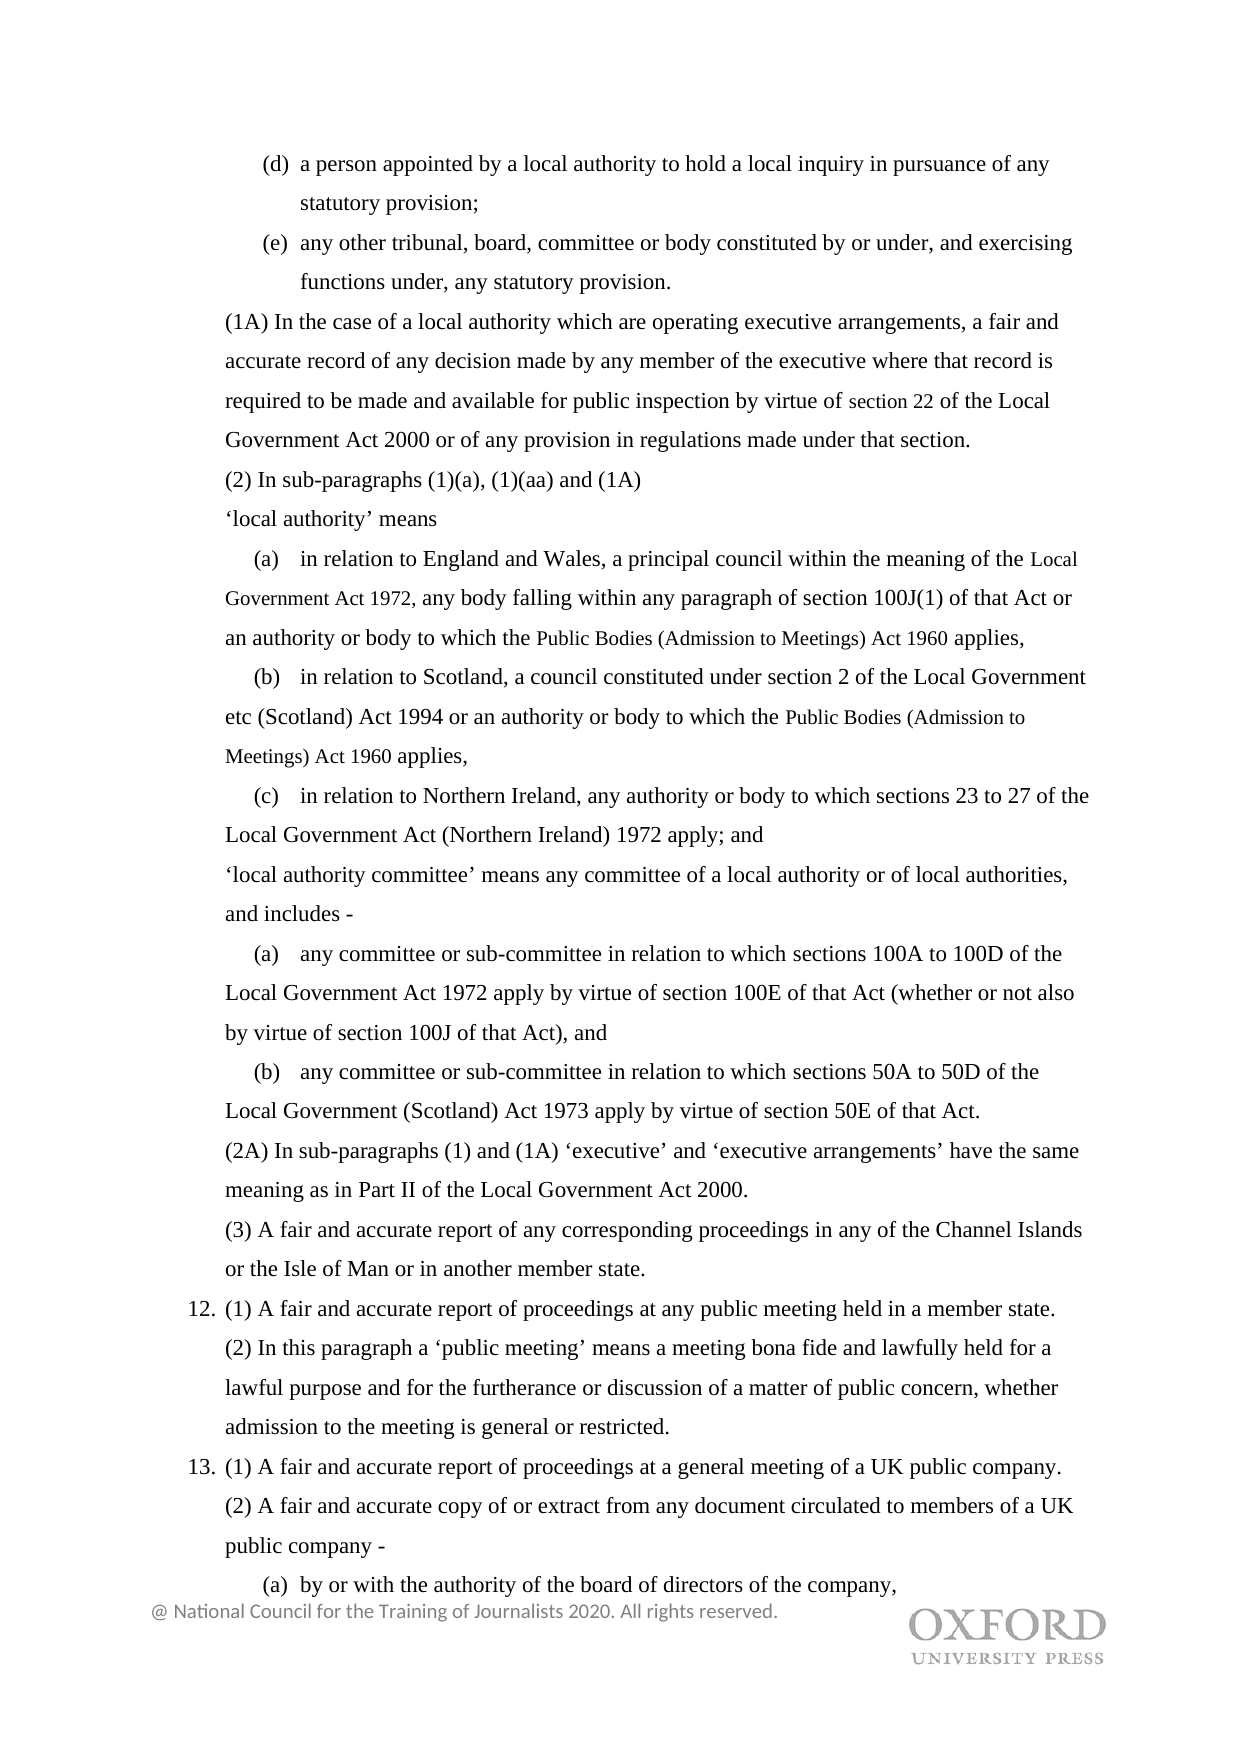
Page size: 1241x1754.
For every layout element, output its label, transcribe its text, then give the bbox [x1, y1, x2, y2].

picture [907, 1600, 1108, 1676]
list (1) A fair and accurate report of proceedings at any public meeting held in a member state. [187, 1295, 1090, 1321]
list (2A) In sub-paragraphs (1) and (1A) ‘executive’ and ‘executive arrangements’ have the same meaning as in Part II of the Local Government Act 2000. [225, 1137, 1090, 1203]
list (1) A fair and accurate report of proceedings at a general meeting of a UK public company. [187, 1453, 1090, 1479]
list ‘local authority committee’ means any committee of a local authority or of local authorities, and includes - [225, 861, 1090, 926]
list in relation to Northern Ireland, any authority or body to which sections 23 to 27 of the Local Government Act (Northern Ireland) 1972 apply; and [225, 782, 1090, 847]
list (1A) In the case of a local authority which are operating executive arrangements, a fair and accurate record of any decision made by any member of the executive where that record is required to be made and available for public inspection by virtue of section 22 of the Local Government Act 2000 or of any provision in regulations made under that section. [225, 308, 1090, 453]
list (2) In sub-paragraphs (1)(a), (1)(aa) and (1A) [225, 466, 1090, 492]
list any committee or sub-committee in relation to which sections 50A to 50D of the Local Government (Scotland) Act 1973 apply by virtue of section 50E of that Act. [225, 1058, 1090, 1124]
list (2) In this paragraph a ‘public meeting’ means a meeting bona fide and lawfully held for a lawful purpose and for the furtherance or discussion of a matter of public concern, whether admission to the meeting is general or restricted. [225, 1334, 1090, 1440]
list any committee or sub-committee in relation to which sections 100A to 100D of the Local Government Act 1972 apply by virtue of section 100E of that Act (whether or not also by virtue of section 100J of that Act), and [225, 939, 1090, 1045]
list a person appointed by a local authority to hold a local inquiry in pursuance of any statutory provision; [262, 150, 1090, 216]
list in relation to Scotland, a council constituted under section 2 of the Local Government etc (Scotland) Act 1994 or an authority or body to which the Public Bodies (Admission to Meetings) Act 1960 applies, [225, 663, 1090, 768]
list by or with the authority of the board of directors of the company, [262, 1571, 1090, 1598]
list (3) A fair and accurate report of any corresponding proceedings in any of the Channel Islands or the Isle of Man or in another member state. [225, 1216, 1090, 1282]
list in relation to England and Wales, a principal council within the meaning of the Local Government Act 1972, any body falling within any paragraph of section 100J(1) of that Act or an authority or body to which the Public Bodies (Admission to Meetings) Act 1960 applies, [225, 545, 1090, 650]
list (2) A fair and accurate copy of or extract from any document circulated to members of a UK public company - [225, 1492, 1090, 1558]
list any other tribunal, board, committee or body constituted by or under, and exercising functions under, any statutory provision. [262, 229, 1090, 295]
list ‘local authority’ means [225, 505, 1090, 532]
